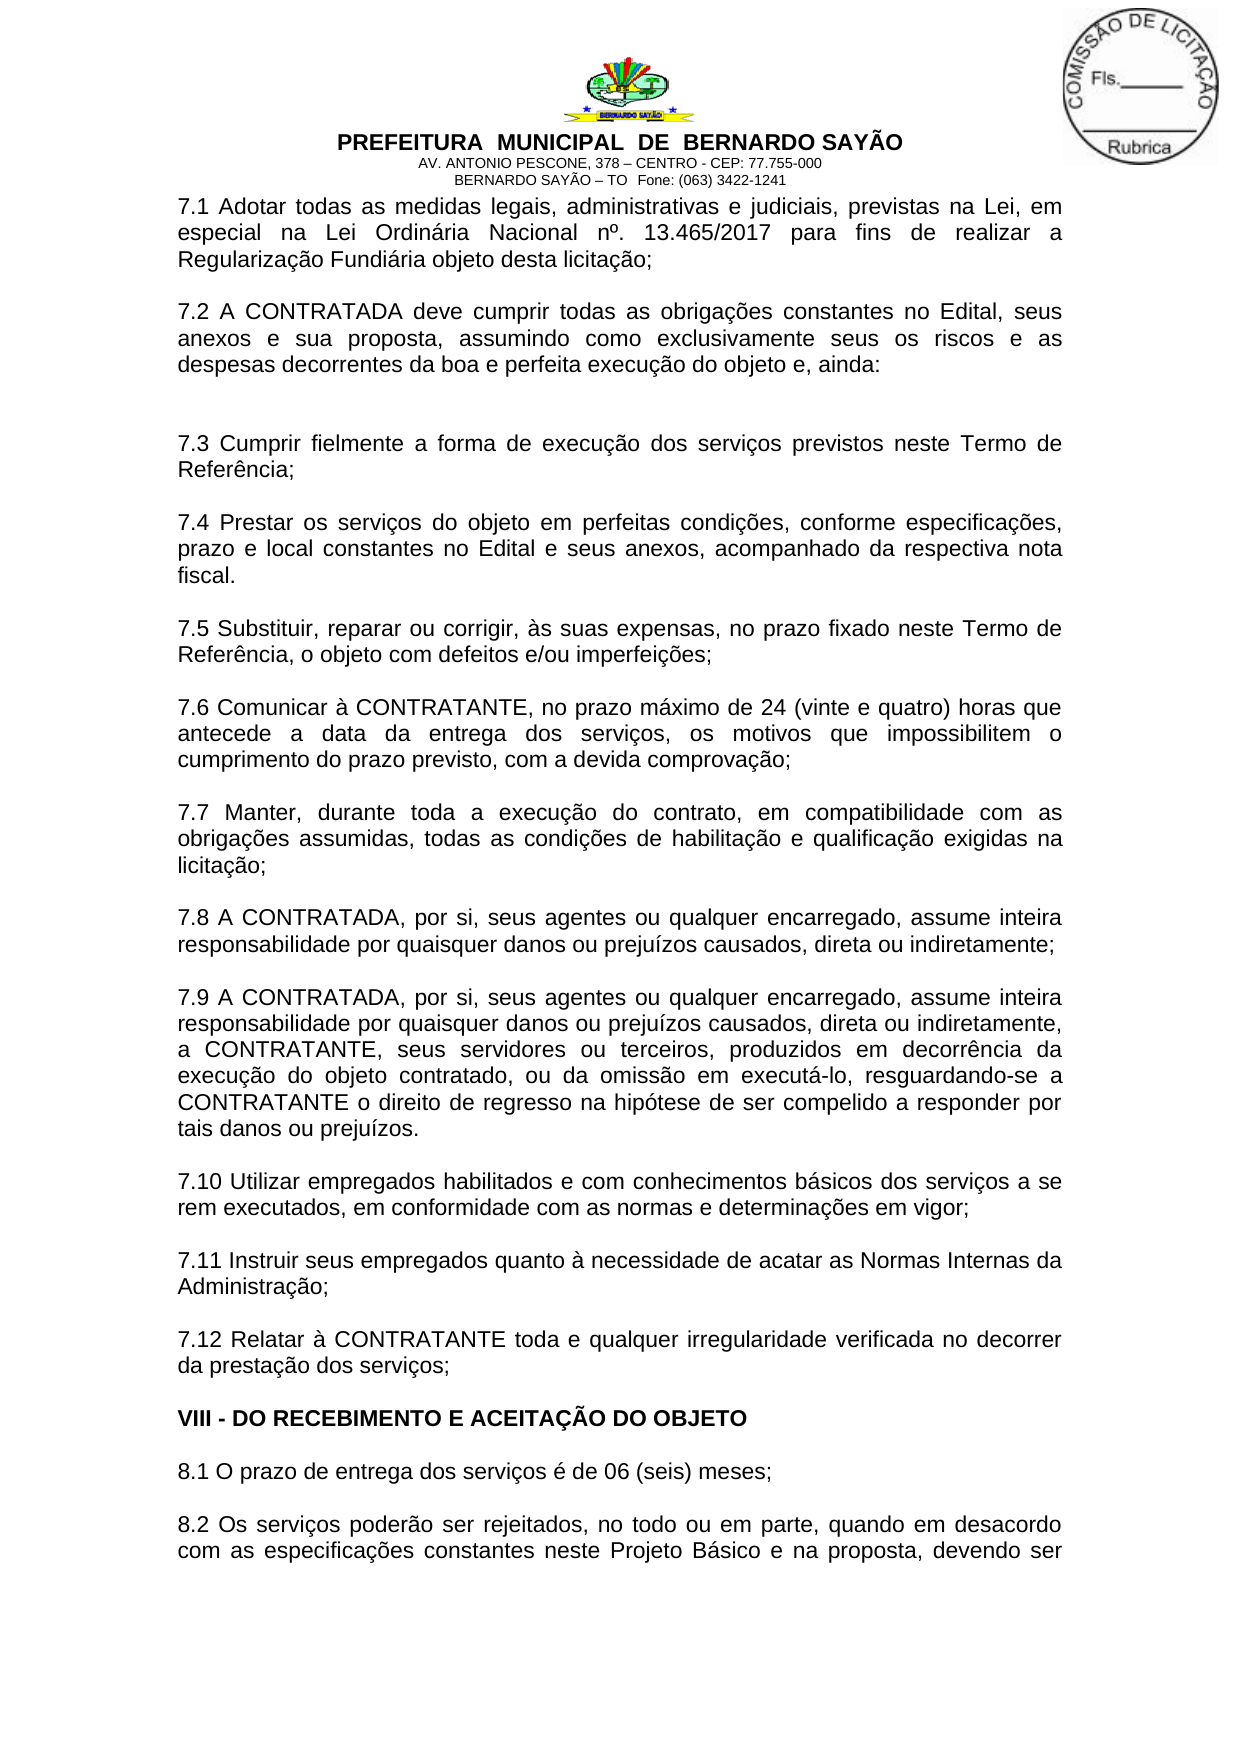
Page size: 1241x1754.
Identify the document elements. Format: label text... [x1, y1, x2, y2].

text 7.5 Substituir, reparar ou corrigir, às suas expensas, no prazo fixado neste Termo de Referência, o objeto com defeitos e/ou imperfeições; [177, 614, 1063, 667]
text 7.3 Cumprir fielmente a forma de execução dos serviços previstos neste Termo de Referência; [177, 430, 1063, 483]
text 7.10 Utilizar empregados habilitados e com conhecimentos básicos dos serviços a se rem executados, em conformidade com as normas e determinações em vigor; [177, 1168, 1063, 1221]
text 7.2 A CONTRATADA deve cumprir todas as obrigações constantes no Edital, seus anexos e sua proposta, assumindo como exclusivamente seus os riscos e as despesas decorrentes da boa e perfeita execução do objeto e, ainda: [177, 298, 1063, 377]
text 7.1 Adotar todas as medidas legais, administrativas e judiciais, previstas na Lei, em especial na Lei Ordinária Nacional nº. 13.465/2017 para fins de realizar a Regularização Fundiária objeto desta licitação; [177, 193, 1063, 272]
text VIII - DO RECEBIMENTO E ACEITAÇÃO DO OBJETO [177, 1405, 1063, 1431]
picture [563, 56, 695, 122]
text 7.8 A CONTRATADA, por si, seus agentes ou qualquer encarregado, assume inteira responsabilidade por quaisquer danos ou prejuízos causados, direta ou indiretamente; [177, 904, 1063, 957]
text 7.9 A CONTRATADA, por si, seus agentes ou qualquer encarregado, assume inteira responsabilidade por quaisquer danos ou prejuízos causados, direta ou indiretamente, a CONTRATANTE, seus servidores ou terceiros, produzidos em decorrência da execução do objeto contratado, ou da omissão em executá-lo, resguardando-se a CONTRATANTE o direito de regresso na hipótese de ser compelido a responder por tais danos ou prejuízos. [177, 983, 1063, 1142]
picture [1062, 8, 1219, 165]
text 8.1 O prazo de entrega dos serviços é de 06 (seis) meses; [177, 1458, 1063, 1484]
text 7.7 Manter, durante toda a execução do contrato, em compatibilidade com as obrigações assumidas, todas as condições de habilitação e qualificação exigidas na licitação; [177, 799, 1063, 878]
text 7.6 Comunicar à CONTRATANTE, no prazo máximo de 24 (vinte e quatro) horas que antecede a data da entrega dos serviços, os motivos que impossibilitem o cumprimento do prazo previsto, com a devida comprovação; [177, 693, 1063, 773]
text 7.4 Prestar os serviços do objeto em perfeitas condições, conforme especificações, prazo e local constantes no Edital e seus anexos, acompanhado da respectiva nota fiscal. [177, 509, 1063, 588]
text 7.11 Instruir seus empregados quanto à necessidade de acatar as Normas Internas da Administração; [177, 1247, 1063, 1300]
text 7.12 Relatar à CONTRATANTE toda e qualquer irregularidade verificada no decorrer da prestação dos serviços; [177, 1326, 1063, 1379]
